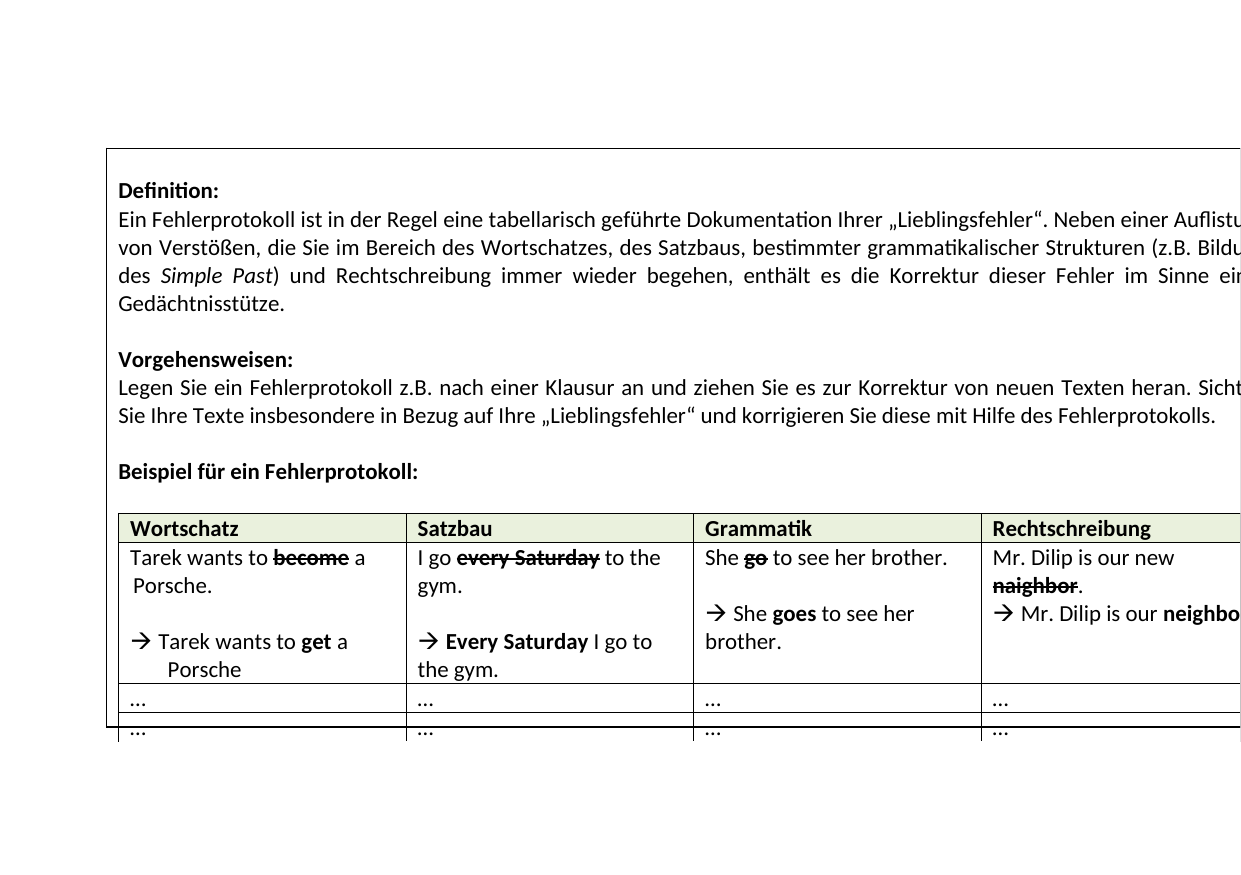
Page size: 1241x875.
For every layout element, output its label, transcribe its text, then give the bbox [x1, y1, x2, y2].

table_cell Definition: Ein Fehlerprotokoll ist in der Regel eine tabellarisch geführte Dokumentation Ihrer „Lieblingsfehler“. Neben einer Auflistung von Verstößen, die Sie im Bereich des Wortschatzes, des Satzbaus, bestimmter grammatikalischer Strukturen (z.B. Bildung des Simple Past) und Rechtschreibung immer wieder begehen, enthält es die Korrektur dieser Fehler im Sinne einer Gedächtnisstütze. Vorgehensweisen: Legen Sie ein Fehlerprotokoll z.B. nach einer Klausur an und ziehen Sie es zur Korrektur von neuen Texten heran. Sichten Sie Ihre Texte insbesondere in Bezug auf Ihre „Lieblingsfehler“ und korrigieren Sie diese mit Hilfe des Fehlerprotokolls. Beispiel für ein Fehlerprotokoll: [107, 149, 1240, 726]
